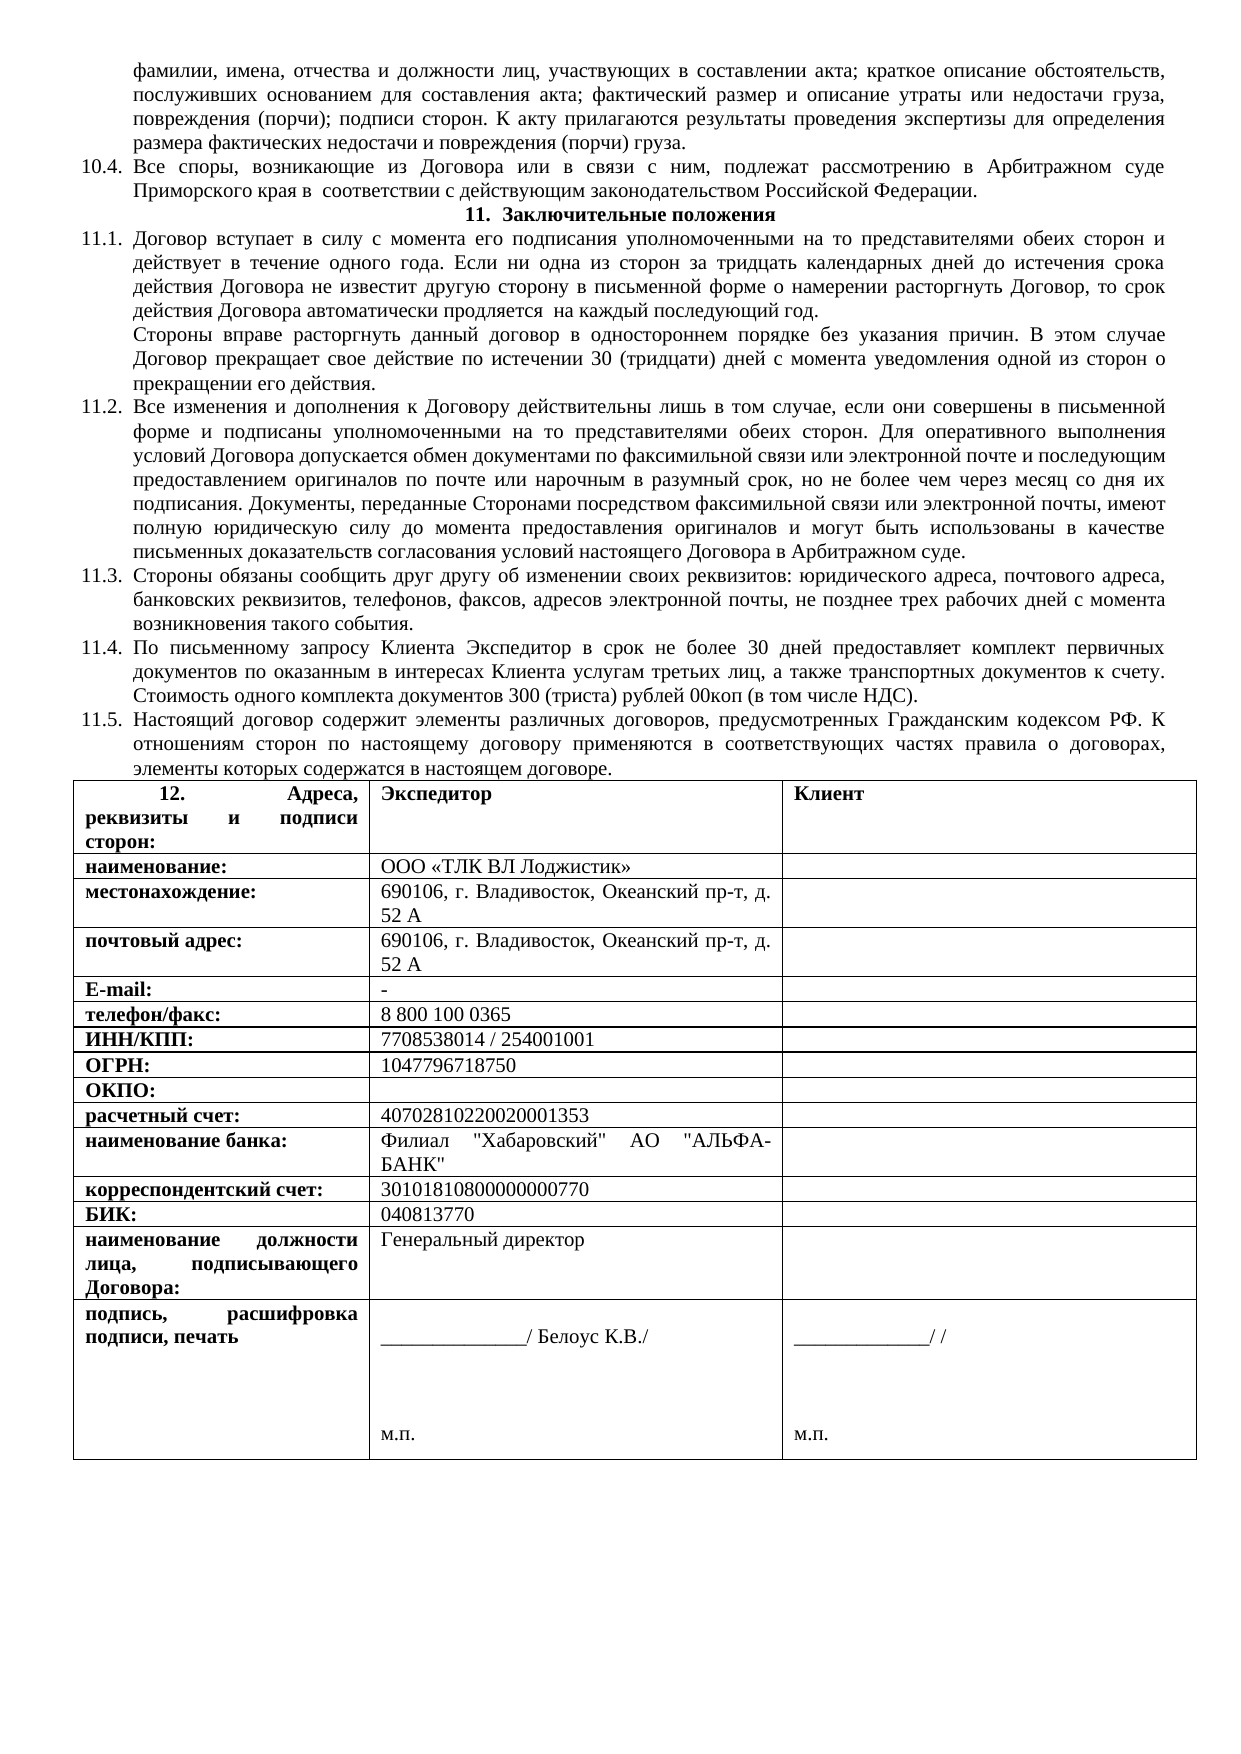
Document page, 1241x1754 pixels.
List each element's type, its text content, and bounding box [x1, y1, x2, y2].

table_cell [783, 1177, 1196, 1201]
table_cell почтовый адрес: [74, 928, 369, 976]
table_cell ООО «ТЛК ВЛ Лоджистик» [370, 854, 782, 878]
table_cell Генеральный директор [370, 1227, 782, 1299]
list Все изменения и дополнения к Договору действительны лишь в том случае, если они совершены в письменной форме и подписаны уполномоченными на то представителями обеих сторон. Для оперативного выполнения условий Договора допускается обмен документами по факсимильной связи или электронной почте и последующим предоставлением оригиналов по почте или нарочным в разумный срок, но не более чем через месяц со дня их подписания. Документы, переданные Сторонами посредством факсимильной связи или электронной почты, имеют полную юридическую силу до момента предоставления оригиналов и могут быть использованы в качестве письменных доказательств согласования условий настоящего Договора в Арбитражном суде. [81, 394, 1167, 563]
table_cell ИНН/КПП: [74, 1028, 369, 1051]
list Заключительные положения [74, 202, 1167, 226]
table_cell БИК: [74, 1202, 369, 1226]
table_cell расчетный счет: [74, 1103, 369, 1127]
table_cell [783, 1028, 1196, 1051]
list Настоящий договор содержит элементы различных договоров, предусмотренных Гражданским кодексом РФ. К отношениям сторон по настоящему договору применяются в соответствующих частях правила о договорах, элементы которых содержатся в настоящем договоре. [81, 707, 1167, 779]
table_cell 040813770 [370, 1202, 782, 1226]
table_cell Филиал "Хабаровский" АО "АЛЬФА-БАНК" [370, 1128, 782, 1176]
table_cell местонахождение: [74, 879, 369, 927]
table_cell телефон/факс: [74, 1002, 369, 1026]
list Все споры, возникающие из Договора или в связи с ним, подлежат рассмотрению в Арбитражном суде Приморского края в соответствии с действующим законодательством Российской Федерации. [81, 154, 1167, 202]
table_cell [783, 854, 1196, 878]
table_cell ОКПО: [74, 1078, 369, 1102]
table_cell 8 800 100 0365 [370, 1002, 782, 1026]
table_cell наименование: [74, 854, 369, 878]
table_header Клиент [783, 781, 1196, 853]
table_cell [783, 1002, 1196, 1026]
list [81, 58, 1167, 154]
table_cell 690106, г. Владивосток, Океанский пр-т, д. 52 А [370, 879, 782, 927]
table_cell [783, 928, 1196, 976]
table_cell [783, 977, 1196, 1001]
table_cell [783, 1128, 1196, 1176]
table_cell [370, 1078, 782, 1102]
table_cell ОГРН: [74, 1053, 369, 1077]
table_cell 30101810800000000770 [370, 1177, 782, 1201]
list Договор вступает в силу с момента его подписания уполномоченными на то представителями обеих сторон и действует в течение одного года. Если ни одна из сторон за тридцать календарных дней до истечения срока действия Договора не известит другую сторону в письменной форме о намерении расторгнуть Договор, то срок действия Договора автоматически продляется на каждый последующий год. [81, 226, 1167, 322]
table_cell [783, 1227, 1196, 1299]
table_cell E-mail: [74, 977, 369, 1001]
table_cell 690106, г. Владивосток, Океанский пр-т, д. 52 А [370, 928, 782, 976]
table_cell [783, 1103, 1196, 1127]
table_cell [783, 1053, 1196, 1077]
table_header Экспедитор [370, 781, 782, 853]
table_cell подпись, расшифровка подписи, печать [74, 1300, 369, 1459]
list По письменному запросу Клиента Экспедитор в срок не более 30 дней предоставляет комплект первичных документов по оказанным в интересах Клиента услугам третьих лиц, а также транспортных документов к счету. Стоимость одного комплекта документов 300 (триста) рублей 00коп (в том числе НДС). [81, 635, 1167, 707]
table_cell корреспондентский счет: [74, 1177, 369, 1201]
table_cell наименование банка: [74, 1128, 369, 1176]
table_cell [783, 1202, 1196, 1226]
table_cell 1047796718750 [370, 1053, 782, 1077]
table_cell [783, 1078, 1196, 1102]
list Стороны обязаны сообщить друг другу об изменении своих реквизитов: юридического адреса, почтового адреса, банковских реквизитов, телефонов, факсов, адресов электронной почты, не позднее трех рабочих дней с момента возникновения такого события. [81, 563, 1167, 635]
text Стороны вправе расторгнуть данный договор в одностороннем порядке без указания причин. В этом случае Договор прекращает свое действие по истечении 30 (тридцати) дней с момента уведомления одной из сторон о прекращении его действия. [133, 322, 1167, 394]
table_cell - [370, 977, 782, 1001]
table_cell ______________/ Белоус К.В./ м.п. [370, 1300, 782, 1459]
table_cell [783, 879, 1196, 927]
table_cell 7708538014 / 254001001 [370, 1028, 782, 1051]
table_cell наименование должности лица, подписывающего Договора: [74, 1227, 369, 1299]
table_cell 40702810220020001353 [370, 1103, 782, 1127]
table_header 12. Адреса, реквизиты и подписи сторон: [74, 781, 369, 853]
table_cell _____________/ / м.п. [783, 1300, 1196, 1459]
